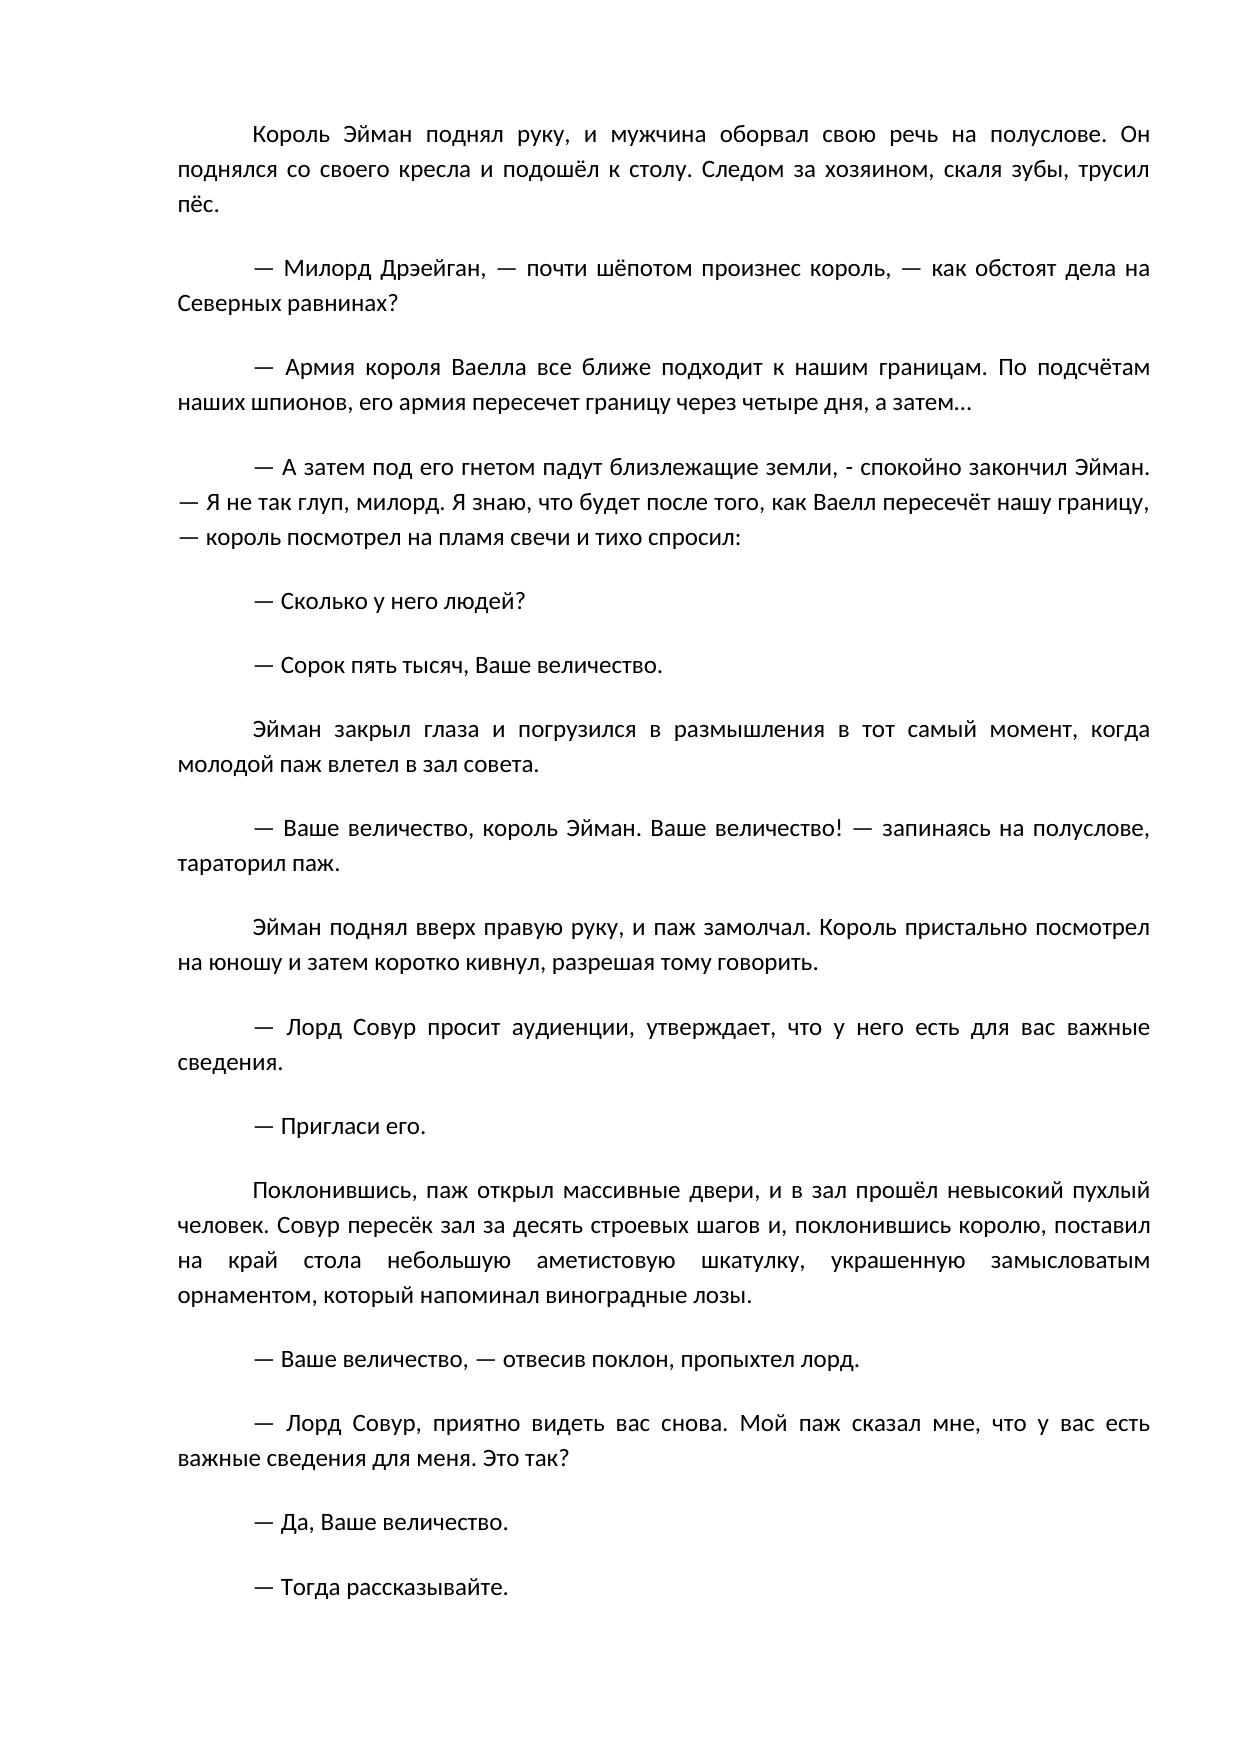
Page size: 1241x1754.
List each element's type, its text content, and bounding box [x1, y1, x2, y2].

text Поклонившись, паж открыл массивные двери, и в зал прошёл невысокий пухлый человек. Совур пересёк зал за десять строевых шагов и, поклонившись королю, поставил на край стола небольшую аметистовую шкатулку, украшенную замысловатым орнаментом, который напоминал виноградные лозы. [177, 1174, 1152, 1309]
text — Да, Ваше величество. [177, 1506, 1152, 1537]
text — Лорд Совур, приятно видеть вас снова. Мой паж сказал мне, что у вас есть важные сведения для меня. Это так? [177, 1407, 1152, 1473]
text — Армия короля Ваелла все ближе подходит к нашим границам. По подсчётам наших шпионов, его армия пересечет границу через четыре дня, а затем… [177, 351, 1152, 417]
text — Тогда рассказывайте. [177, 1571, 1152, 1601]
text Король Эйман поднял руку, и мужчина оборвал свою речь на полуслове. Он поднялся со своего кресла и подошёл к столу. Следом за хозяином, скаля зубы, трусил пёс. [177, 118, 1152, 219]
text — Сколько у него людей? [177, 585, 1152, 615]
text — Ваше величество, — отвесив поклон, пропыхтел лорд. [177, 1343, 1152, 1374]
text — Милорд Дрэейган, — почти шёпотом произнес король, — как обстоят дела на Северных равнинах? [177, 252, 1152, 318]
text Эйман поднял вверх правую руку, и паж замолчал. Король пристально посмотрел на юношу и затем коротко кивнул, разрешая тому говорить. [177, 911, 1152, 977]
text — Лорд Совур просит аудиенции, утверждает, что у него есть для вас важные сведения. [177, 1011, 1152, 1076]
text Эйман закрыл глаза и погрузился в размышления в тот самый момент, когда молодой паж влетел в зал совета. [177, 713, 1152, 779]
text — Сорок пять тысяч, Ваше величество. [177, 649, 1152, 679]
text — А затем под его гнетом падут близлежащие земли, - спокойно закончил Эйман. — Я не так глуп, милорд. Я знаю, что будет после того, как Ваелл пересечёт нашу границу, — король посмотрел на пламя свечи и тихо спросил: [177, 451, 1152, 551]
text — Ваше величество, король Эйман. Ваше величество! — запинаясь на полуслове, тараторил паж. [177, 812, 1152, 878]
text — Пригласи его. [177, 1110, 1152, 1140]
